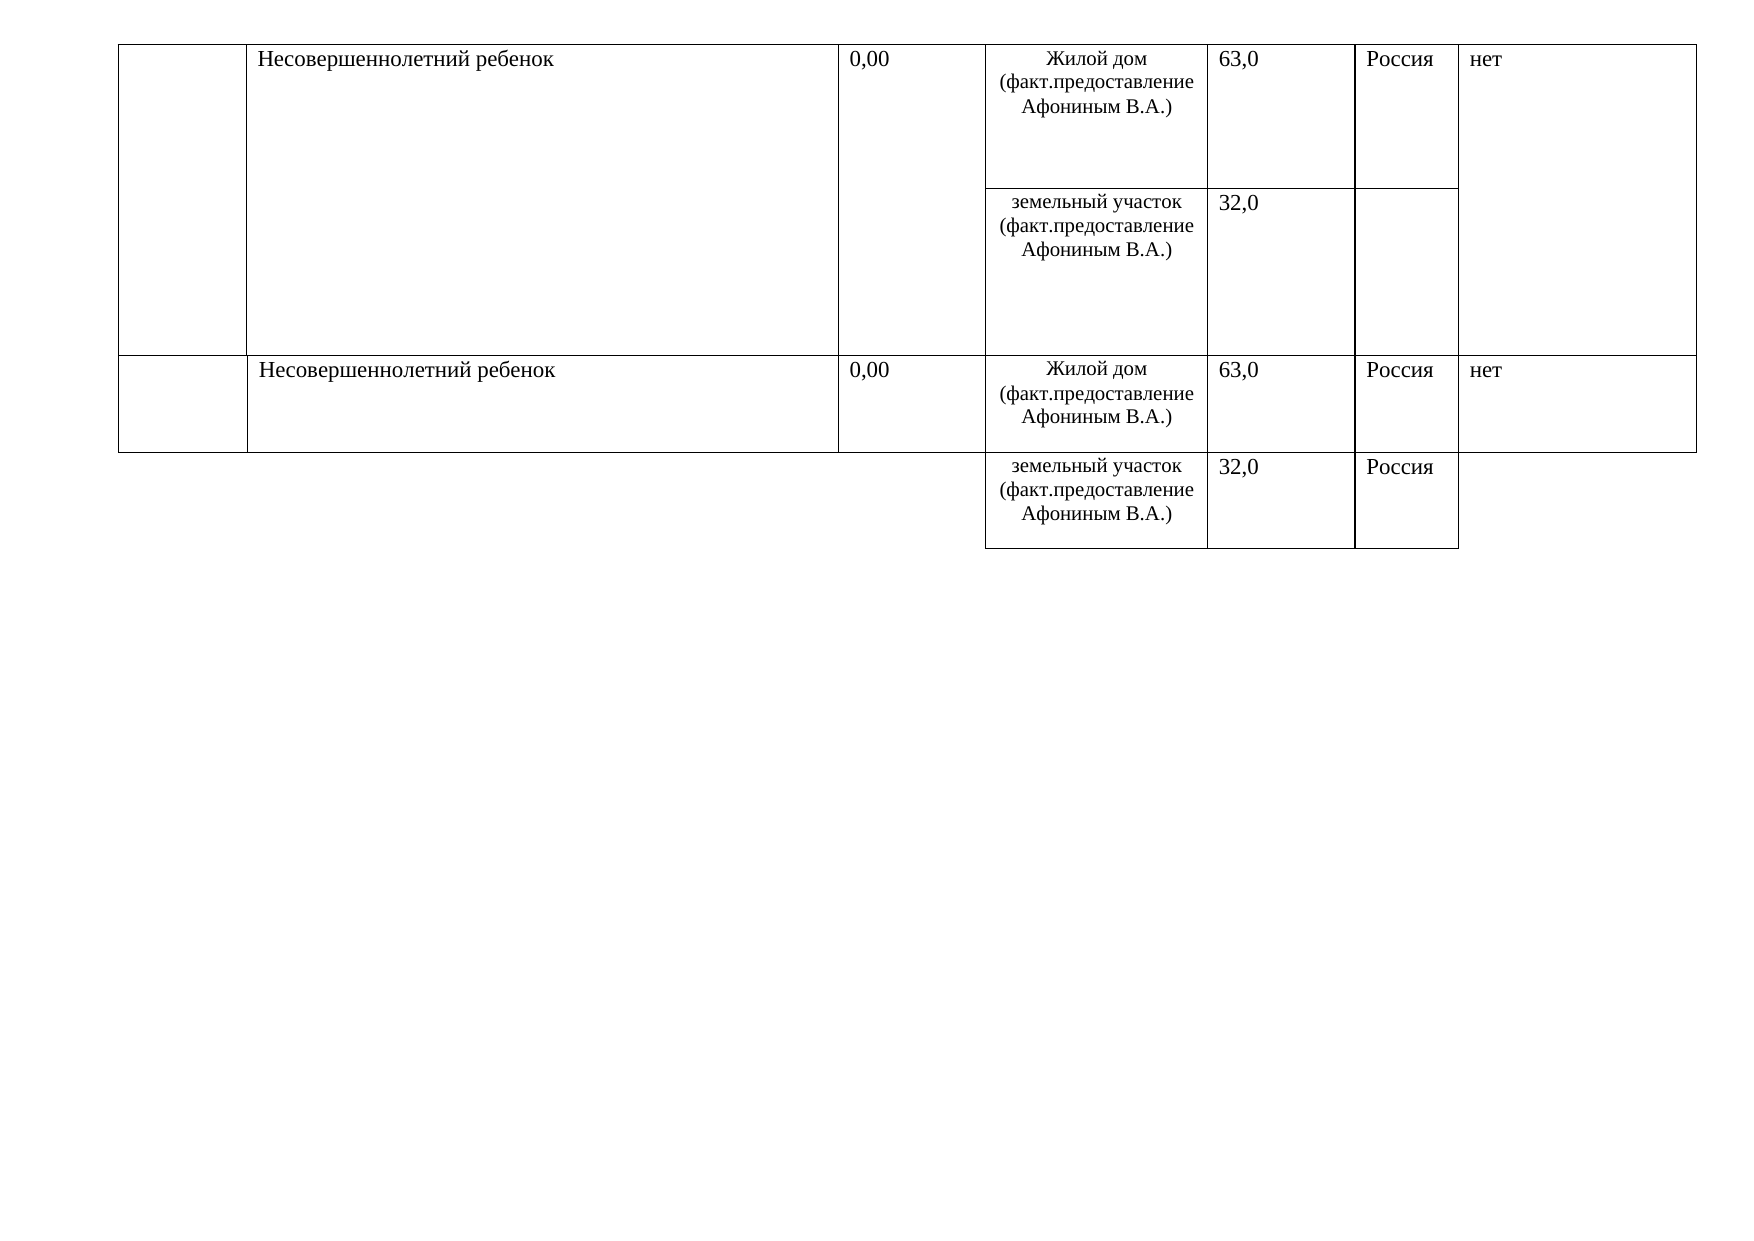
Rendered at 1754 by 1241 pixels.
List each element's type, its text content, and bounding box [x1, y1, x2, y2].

table_cell 63,0 [1208, 356, 1354, 452]
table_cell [986, 356, 1207, 452]
table_cell земельный участок (факт.предоставление Афониным В.А.) [986, 453, 1207, 547]
table_cell нет [1459, 45, 1696, 355]
table_cell [119, 45, 246, 355]
table_cell Несовершеннолетний ребенок [247, 45, 838, 355]
table_cell Россия [1356, 356, 1458, 452]
table_cell 32,0 [1208, 189, 1354, 355]
table_cell Россия [1356, 45, 1458, 188]
table_cell Несовершеннолетний ребенок [248, 356, 838, 452]
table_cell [986, 45, 1207, 188]
table_cell нет [1459, 356, 1696, 452]
table_cell 32,0 [1208, 453, 1354, 547]
table_cell 63,0 [1208, 45, 1354, 188]
table_cell 0,00 [839, 356, 985, 452]
table_cell Россия [1356, 453, 1458, 547]
table_cell 0,00 [839, 45, 985, 355]
table_cell [1356, 189, 1458, 355]
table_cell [986, 189, 1207, 355]
table_cell [119, 356, 247, 452]
